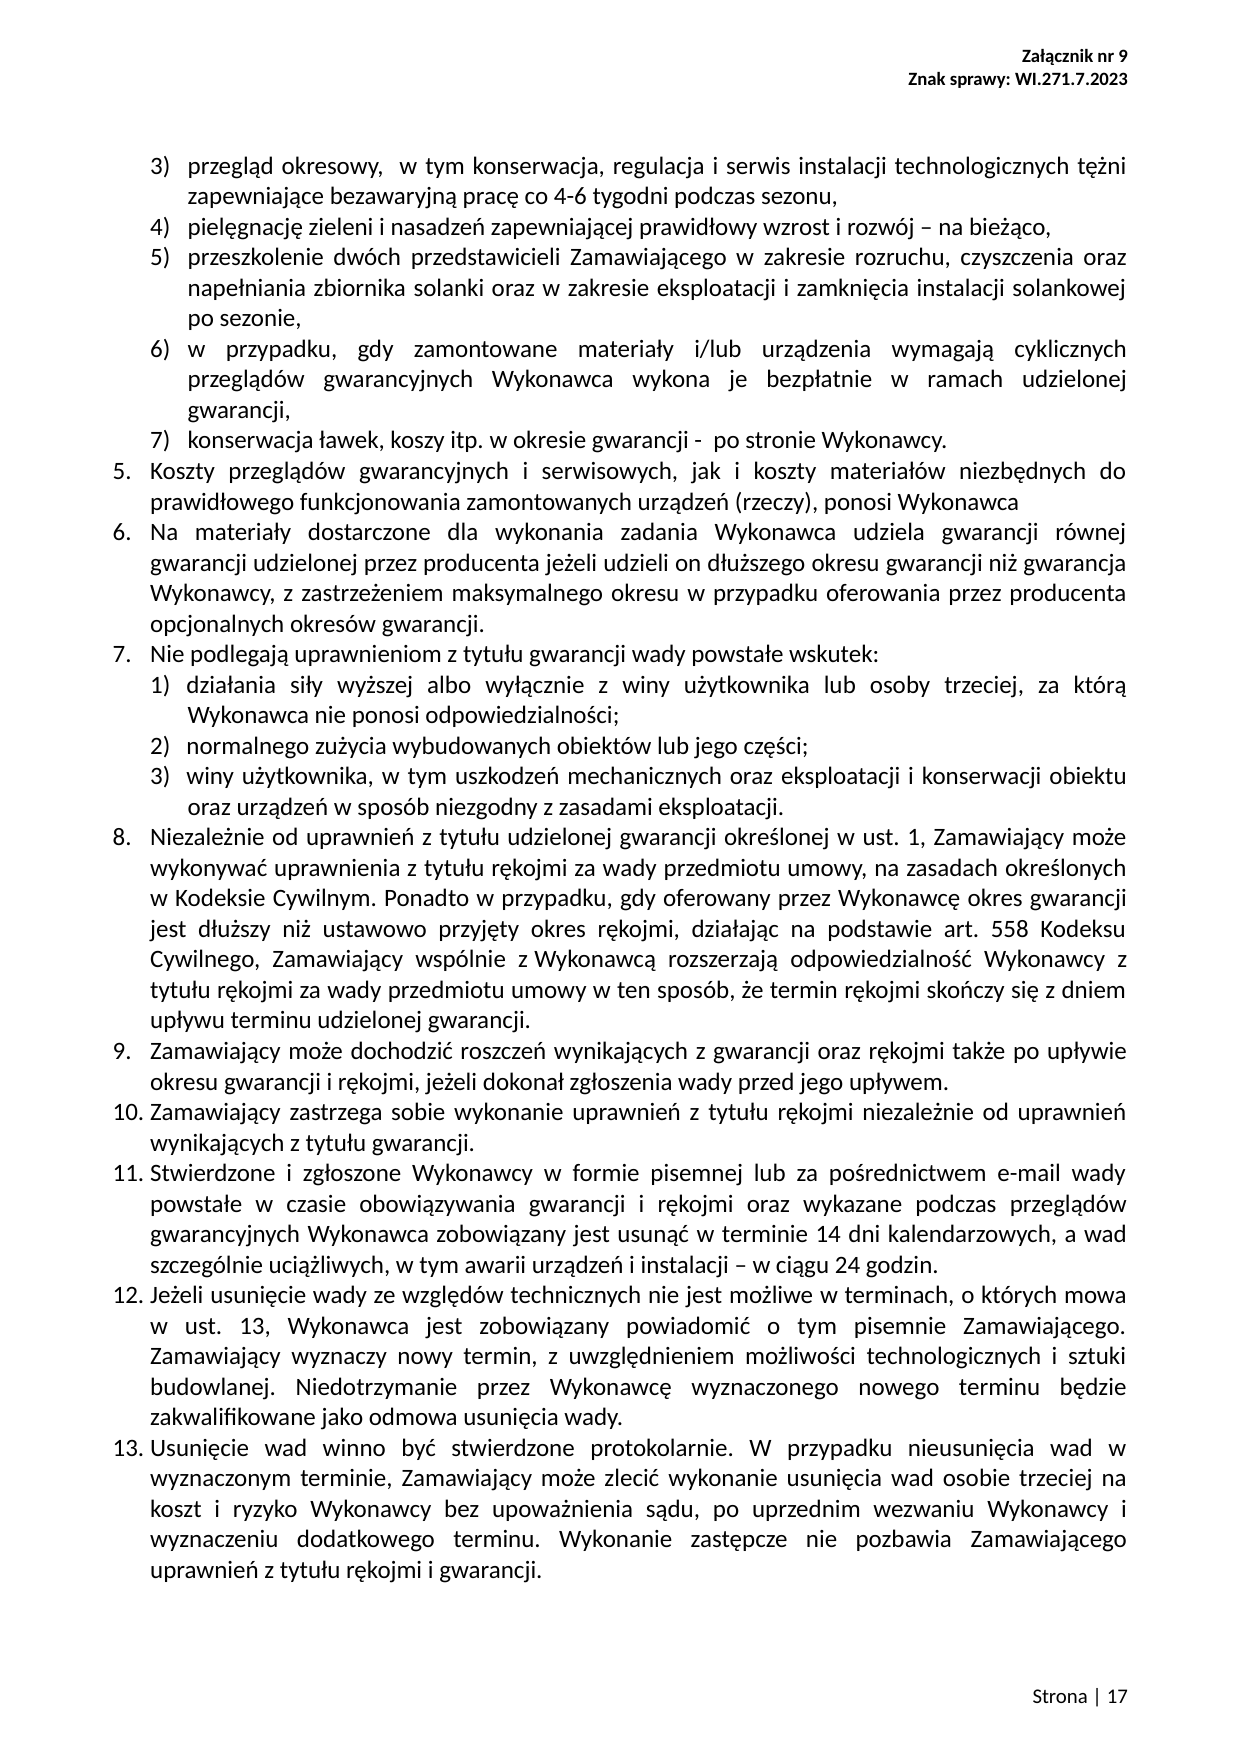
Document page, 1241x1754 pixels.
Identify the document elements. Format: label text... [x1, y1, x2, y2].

list Zamawiający może dochodzić roszczeń wynikających z gwarancji oraz rękojmi także po upływie okresu gwarancji i rękojmi, jeżeli dokonał zgłoszenia wady przed jego upływem. [112, 1035, 1128, 1096]
list normalnego zużycia wybudowanych obiektów lub jego części; [150, 730, 1128, 760]
list winy użytkownika, w tym uszkodzeń mechanicznych oraz eksploatacji i konserwacji obiektu oraz urządzeń w sposób niezgodny z zasadami eksploatacji. [150, 760, 1128, 821]
list Zamawiający zastrzega sobie wykonanie uprawnień z tytułu rękojmi niezależnie od uprawnień wynikających z tytułu gwarancji. [112, 1096, 1128, 1157]
list Na materiały dostarczone dla wykonania zadania Wykonawca udziela gwarancji równej gwarancji udzielonej przez producenta jeżeli udzieli on dłuższego okresu gwarancji niż gwarancja Wykonawcy, z zastrzeżeniem maksymalnego okresu w przypadku oferowania przez producenta opcjonalnych okresów gwarancji. [112, 516, 1128, 638]
list przegląd okresowy, w tym konserwacja, regulacja i serwis instalacji technologicznych tężni zapewniające bezawaryjną pracę co 4-6 tygodni podczas sezonu, [150, 150, 1128, 211]
list działania siły wyższej albo wyłącznie z winy użytkownika lub osoby trzeciej, za którą Wykonawca nie ponosi odpowiedzialności; [150, 669, 1128, 730]
list pielęgnację zieleni i nasadzeń zapewniającej prawidłowy wzrost i rozwój – na bieżąco, [150, 211, 1128, 242]
list Koszty przeglądów gwarancyjnych i serwisowych, jak i koszty materiałów niezbędnych do prawidłowego funkcjonowania zamontowanych urządzeń (rzeczy), ponosi Wykonawca [112, 455, 1128, 516]
list konserwacja ławek, koszy itp. w okresie gwarancji - po stronie Wykonawcy. [150, 425, 1128, 455]
list przeszkolenie dwóch przedstawicieli Zamawiającego w zakresie rozruchu, czyszczenia oraz napełniania zbiornika solanki oraz w zakresie eksploatacji i zamknięcia instalacji solankowej po sezonie, [150, 242, 1128, 333]
list Jeżeli usunięcie wady ze względów technicznych nie jest możliwe w terminach, o których mowa w ust. 13, Wykonawca jest zobowiązany powiadomić o tym pisemnie Zamawiającego. Zamawiający wyznaczy nowy termin, z uwzględnieniem możliwości technologicznych i sztuki budowlanej. Niedotrzymanie przez Wykonawcę wyznaczonego nowego terminu będzie zakwalifikowane jako odmowa usunięcia wady. [112, 1279, 1128, 1432]
list Nie podlegają uprawnieniom z tytułu gwarancji wady powstałe wskutek: [112, 638, 1128, 669]
list Usunięcie wad winno być stwierdzone protokolarnie. W przypadku nieusunięcia wad w wyznaczonym terminie, Zamawiający może zlecić wykonanie usunięcia wad osobie trzeciej na koszt i ryzyko Wykonawcy bez upoważnienia sądu, po uprzednim wezwaniu Wykonawcy i wyznaczeniu dodatkowego terminu. Wykonanie zastępcze nie pozbawia Zamawiającego uprawnień z tytułu rękojmi i gwarancji. [112, 1432, 1128, 1584]
list Niezależnie od uprawnień z tytułu udzielonej gwarancji określonej w ust. 1, Zamawiający może wykonywać uprawnienia z tytułu rękojmi za wady przedmiotu umowy, na zasadach określonych w Kodeksie Cywilnym. Ponadto w przypadku, gdy oferowany przez Wykonawcę okres gwarancji jest dłuższy niż ustawowo przyjęty okres rękojmi, działając na podstawie art. 558 Kodeksu Cywilnego, Zamawiający wspólnie z Wykonawcą rozszerzają odpowiedzialność Wykonawcy z tytułu rękojmi za wady przedmiotu umowy w ten sposób, że termin rękojmi skończy się z dniem upływu terminu udzielonej gwarancji. [112, 821, 1128, 1035]
list w przypadku, gdy zamontowane materiały i/lub urządzenia wymagają cyklicznych przeglądów gwarancyjnych Wykonawca wykona je bezpłatnie w ramach udzielonej gwarancji, [150, 333, 1128, 425]
list Stwierdzone i zgłoszone Wykonawcy w formie pisemnej lub za pośrednictwem e-mail wady powstałe w czasie obowiązywania gwarancji i rękojmi oraz wykazane podczas przeglądów gwarancyjnych Wykonawca zobowiązany jest usunąć w terminie 14 dni kalendarzowych, a wad szczególnie uciążliwych, w tym awarii urządzeń i instalacji – w ciągu 24 godzin. [112, 1157, 1128, 1279]
